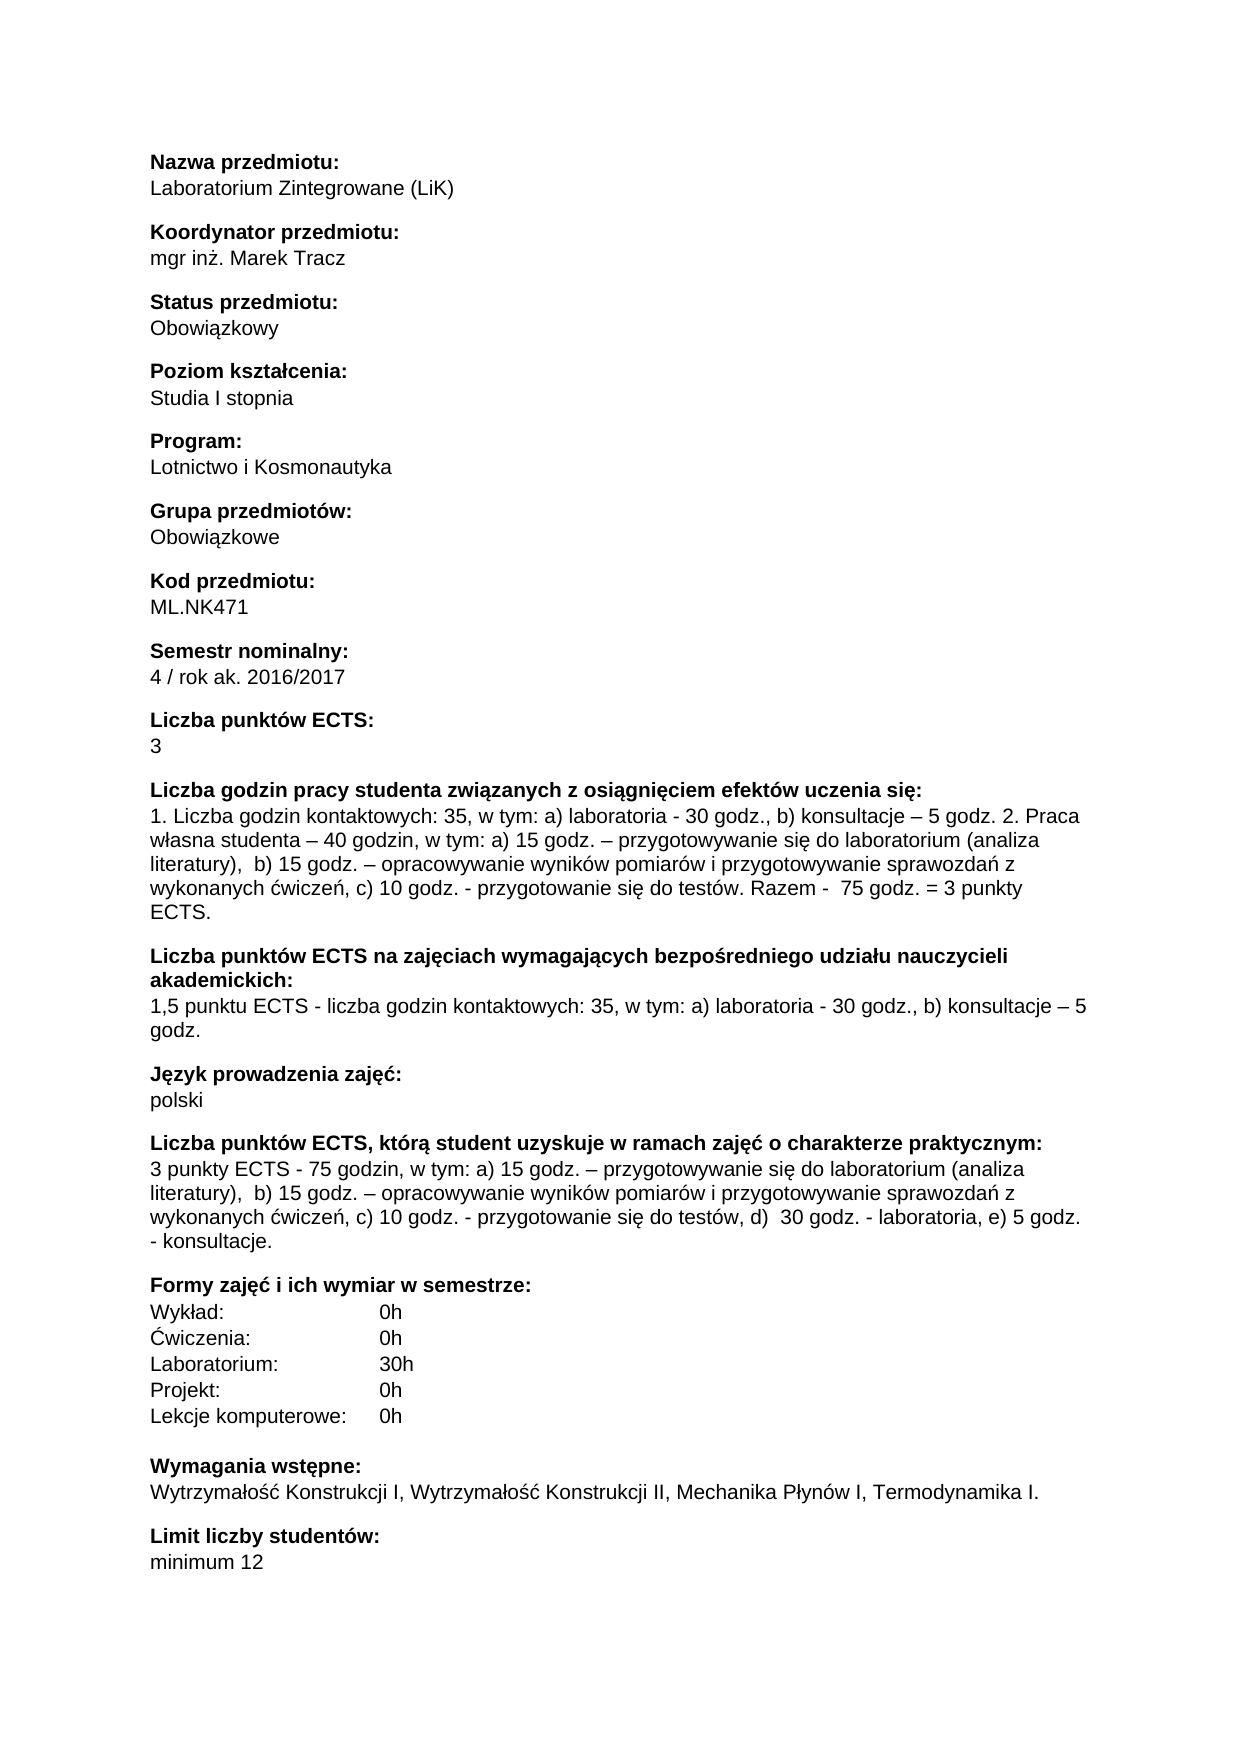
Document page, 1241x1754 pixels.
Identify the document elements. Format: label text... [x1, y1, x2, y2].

table_cell 0h [369, 1376, 597, 1402]
text Lotnictwo i Kosmonautyka [150, 455, 1090, 479]
text Wytrzymałość Konstrukcji I, Wytrzymałość Konstrukcji II, Mechanika Płynów I, Termodynamika I. [150, 1480, 1090, 1504]
text Obowiązkowe [150, 525, 1090, 549]
table_cell Lekcje komputerowe: [140, 1404, 367, 1428]
text Liczba punktów ECTS, którą student uzyskuje w ramach zajęć o charakterze praktycznym: [150, 1131, 1090, 1155]
table_cell 0h [369, 1402, 597, 1428]
text 1,5 punktu ECTS - liczba godzin kontaktowych: 35, w tym: a) laboratoria - 30 godz., b) konsultacje – 5 godz. [150, 994, 1090, 1042]
text Status przedmiotu: [150, 289, 1090, 313]
text ML.NK471 [150, 595, 1090, 619]
text Nazwa przedmiotu: [150, 150, 1090, 174]
text mgr inż. Marek Tracz [150, 246, 1090, 270]
text polski [150, 1087, 1090, 1111]
text 4 / rok ak. 2016/2017 [150, 664, 1090, 688]
text Obowiązkowy [150, 316, 1090, 339]
text 1. Liczba godzin kontaktowych: 35, w tym: a) laboratoria - 30 godz., b) konsultacje – 5 godz. 2. Praca własna studenta – 40 godzin, w tym: a) 15 godz. – przygotowywanie się do laboratorium (analiza literatury), b) 15 godz. – opracowywanie wyników pomiarów i przygotowywanie sprawozdań z wykonanych ćwiczeń, c) 10 godz. - przygotowanie się do testów. Razem - 75 godz. = 3 punkty ECTS. [150, 804, 1090, 924]
text Studia I stopnia [150, 385, 1090, 409]
text Laboratorium Zintegrowane (LiK) [150, 176, 1090, 200]
text Liczba godzin pracy studenta związanych z osiągnięciem efektów uczenia się: [150, 778, 1090, 802]
text Poziom kształcenia: [150, 359, 1090, 383]
table_header Wykład: [140, 1300, 367, 1324]
text Kod przedmiotu: [150, 569, 1090, 593]
text 3 [150, 734, 1090, 758]
table_cell Ćwiczenia: [140, 1326, 367, 1350]
text Język prowadzenia zajęć: [150, 1061, 1090, 1085]
text Program: [150, 429, 1090, 453]
text Limit liczby studentów: [150, 1523, 1090, 1547]
table_cell 30h [369, 1350, 597, 1376]
text Liczba punktów ECTS: [150, 708, 1090, 732]
table_cell 0h [369, 1324, 597, 1350]
table_cell Projekt: [140, 1378, 367, 1402]
text minimum 12 [150, 1549, 1090, 1573]
table_header 0h [369, 1300, 597, 1324]
text Liczba punktów ECTS na zajęciach wymagających bezpośredniego udziału nauczycieli akademickich: [150, 944, 1090, 992]
table_cell Laboratorium: [140, 1352, 367, 1376]
text Wymagania wstępne: [150, 1454, 1090, 1478]
text Grupa przedmiotów: [150, 499, 1090, 523]
text Koordynator przedmiotu: [150, 220, 1090, 244]
text Formy zajęć i ich wymiar w semestrze: [150, 1273, 1090, 1297]
text Semestr nominalny: [150, 638, 1090, 662]
text 3 punkty ECTS - 75 godzin, w tym: a) 15 godz. – przygotowywanie się do laboratorium (analiza literatury), b) 15 godz. – opracowywanie wyników pomiarów i przygotowywanie sprawozdań z wykonanych ćwiczeń, c) 10 godz. - przygotowanie się do testów, d) 30 godz. - laboratoria, e) 5 godz. - konsultacje. [150, 1157, 1090, 1253]
